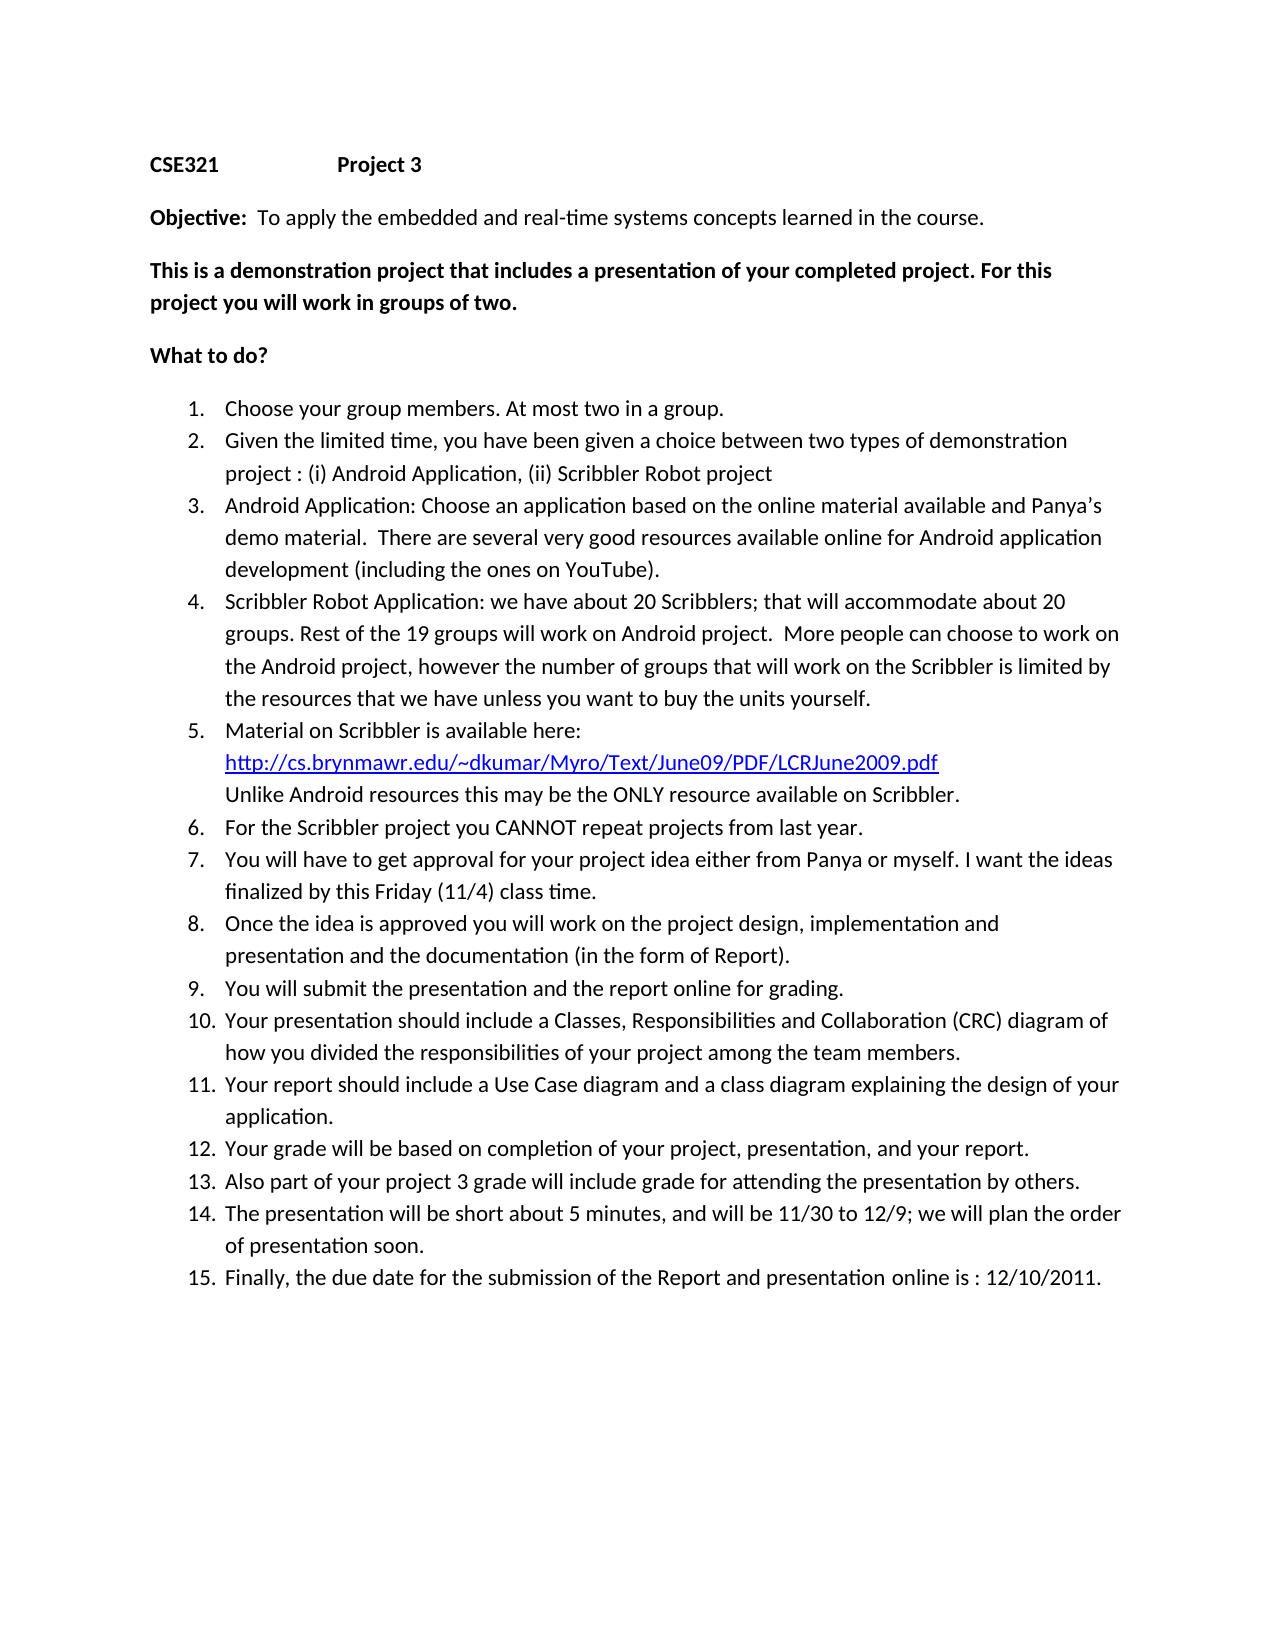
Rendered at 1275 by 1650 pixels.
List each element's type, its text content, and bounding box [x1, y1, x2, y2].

list Given the limited time, you have been given a choice between two types of demonstration project : (i) Android Application, (ii) Scribbler Robot project [187, 426, 1125, 487]
list Material on Scribbler is available here: http://cs.brynmawr.edu/~dkumar/Myro/Text/June09/PDF/LCRJune2009.pdf [187, 716, 1125, 776]
list Your report should include a Use Case diagram and a class diagram explaining the design of your application. [187, 1070, 1125, 1130]
list Also part of your project 3 grade will include grade for attending the presentation by others. [187, 1167, 1125, 1195]
list Choose your group members. At most two in a group. [187, 394, 1125, 422]
list Your presentation should include a Classes, Responsibilities and Collaboration (CRC) diagram of how you divided the responsibilities of your project among the team members. [187, 1006, 1125, 1066]
text Objective: To apply the embedded and real-time systems concepts learned in the course. [150, 203, 1125, 231]
list Once the idea is approved you will work on the project design, implementation and presentation and the documentation (in the form of Report). [187, 909, 1125, 969]
text What to do? [150, 341, 1125, 369]
list You will have to get approval for your project idea either from Panya or myself. I want the ideas finalized by this Friday (11/4) class time. [187, 845, 1125, 905]
list You will submit the presentation and the report online for grading. [187, 974, 1125, 1002]
list Android Application: Choose an application based on the online material available and Panya’s demo material. There are several very good resources available online for Android application development (including the ones on YouTube). [187, 491, 1125, 583]
list Scribbler Robot Application: we have about 20 Scribblers; that will accommodate about 20 groups. Rest of the 19 groups will work on Android project. More people can choose to work on the Android project, however the number of groups that will work on the Scribbler is limited by the resources that we have unless you want to buy the units yourself. [187, 587, 1125, 712]
text This is a demonstration project that includes a presentation of your completed project. For this project you will work in groups of two. [150, 256, 1125, 316]
text CSE321 Project 3 [150, 150, 1125, 178]
list The presentation will be short about 5 minutes, and will be 11/30 to 12/9; we will plan the order of presentation soon. [187, 1199, 1125, 1259]
list Finally, the due date for the submission of the Report and presentation online is : 12/10/2011. [187, 1263, 1125, 1291]
list For the Scribbler project you CANNOT repeat projects from last year. [187, 813, 1125, 841]
list Unlike Android resources this may be the ONLY resource available on Scribbler. [225, 781, 1125, 808]
list Your grade will be based on completion of your project, presentation, and your report. [187, 1134, 1125, 1163]
